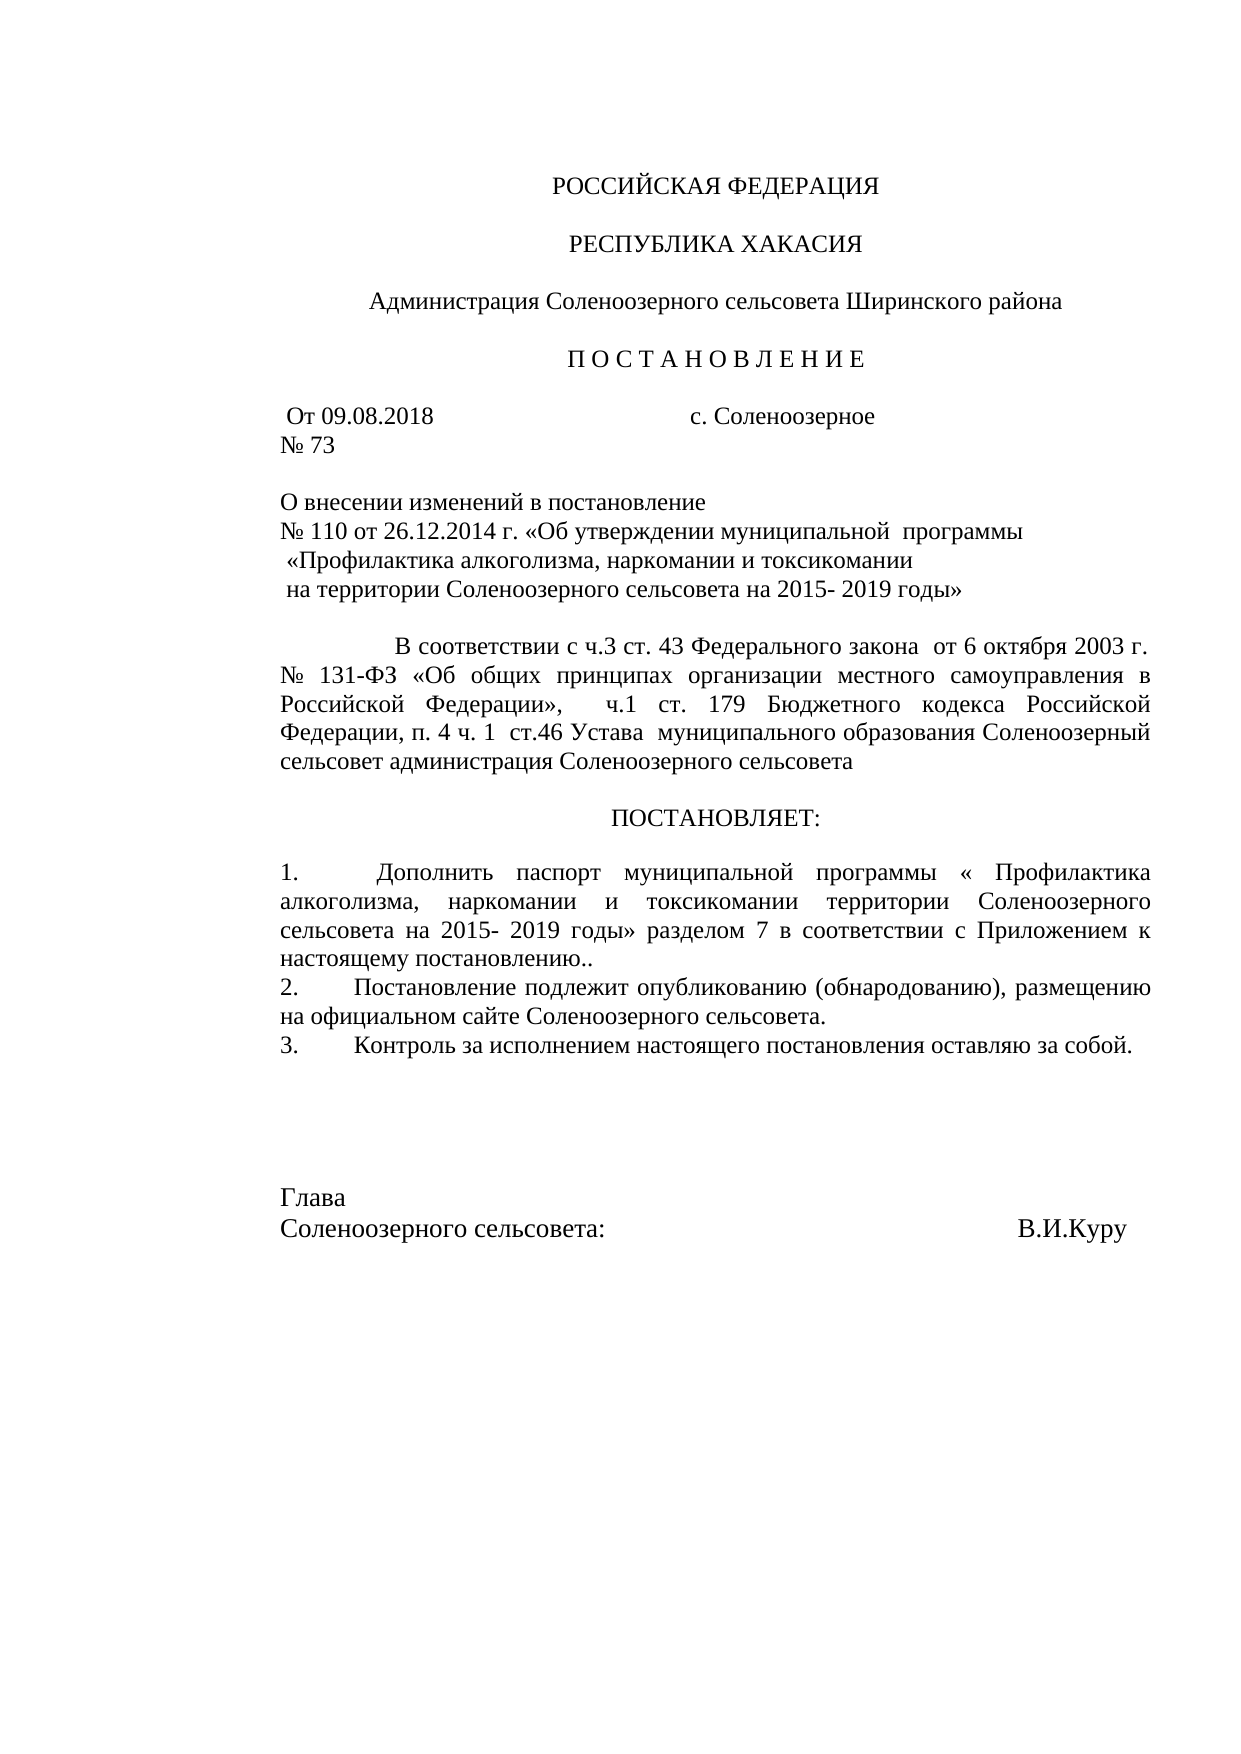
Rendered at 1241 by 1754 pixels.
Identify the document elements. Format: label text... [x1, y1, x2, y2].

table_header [280, 857, 1152, 1617]
